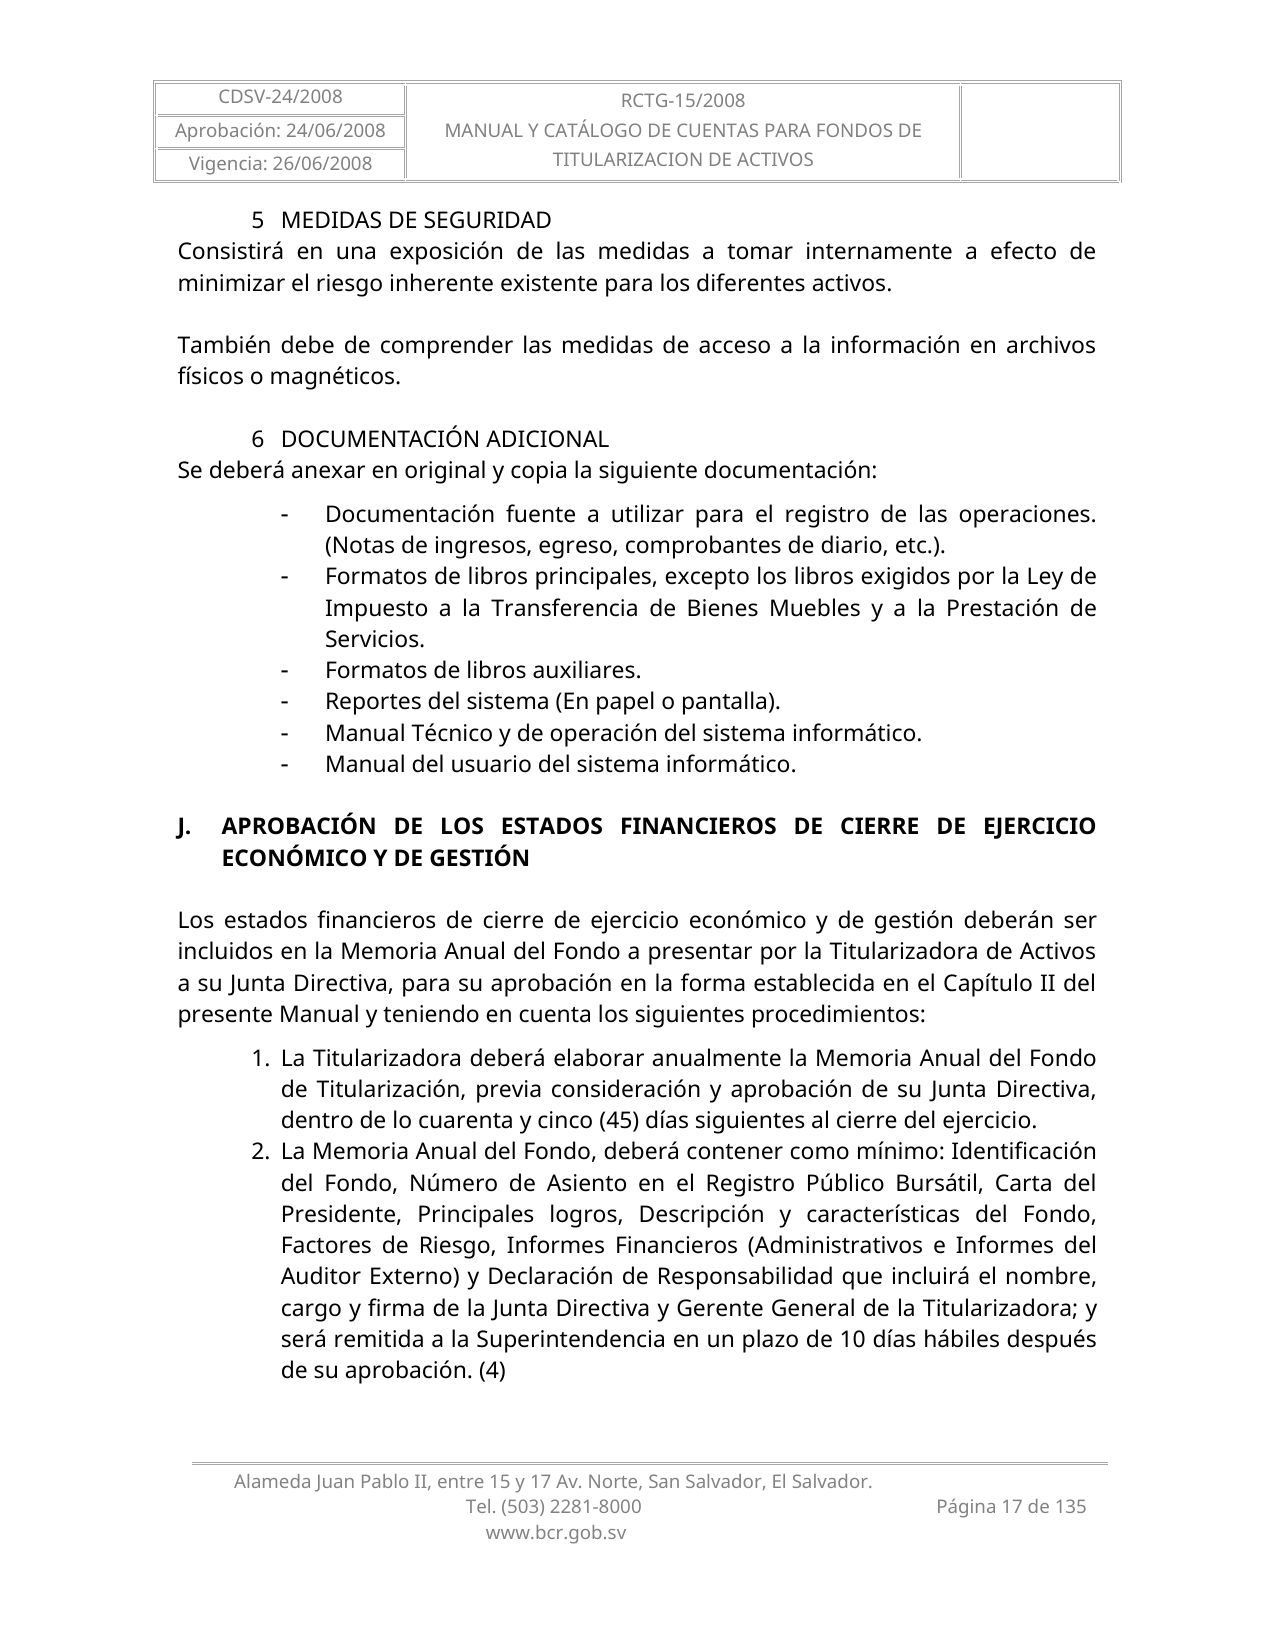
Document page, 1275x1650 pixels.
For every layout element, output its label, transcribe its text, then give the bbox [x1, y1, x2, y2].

list Manual del usuario del sistema informático. [281, 748, 1098, 779]
list Formatos de libros principales, excepto los libros exigidos por la Ley de Impuesto a la Transferencia de Bienes Muebles y a la Prestación de Servicios. [281, 560, 1098, 654]
list La Titularizadora deberá elaborar anualmente la Memoria Anual del Fondo de Titularización, previa consideración y aprobación de su Junta Directiva, dentro de lo cuarenta y cinco (45) días siguientes al cierre del ejercicio. [251, 1042, 1098, 1135]
list MEDIDAS DE SEGURIDAD [251, 183, 1098, 235]
list Documentación fuente a utilizar para el registro de las operaciones. (Notas de ingresos, egreso, comprobantes de diario, etc.). [281, 498, 1098, 560]
list Manual Técnico y de operación del sistema informático. [281, 717, 1098, 748]
text Se deberá anexar en original y copia la siguiente documentación: [177, 454, 1098, 485]
list MEDIDAS DE SEGURIDAD [251, 148, 1098, 182]
list Formatos de libros auxiliares. [281, 654, 1098, 685]
list Reportes del sistema (En papel o pantalla). [281, 685, 1098, 717]
text Consistirá en una exposición de las medidas a tomar internamente a efecto de minimizar el riesgo inherente existente para los diferentes activos. [177, 235, 1098, 298]
text También debe de comprender las medidas de acceso a la información en archivos físicos o magnéticos. [177, 329, 1098, 392]
list APROBACIÓN DE LOS ESTADOS FINANCIEROS DE CIERRE DE EJERCICIO ECONÓMICO Y DE GESTIÓN [177, 810, 1098, 873]
list La Memoria Anual del Fondo, deberá contener como mínimo: Identificación del Fondo, Número de Asiento en el Registro Público Bursátil, Carta del Presidente, Principales logros, Descripción y características del Fondo, Factores de Riesgo, Informes Financieros (Administrativos e Informes del Auditor Externo) y Declaración de Responsabilidad que incluirá el nombre, cargo y firma de la Junta Directiva y Gerente General de la Titularizadora; y será remitida a la Superintendencia en un plazo de 10 días hábiles después de su aprobación. (4) [251, 1135, 1098, 1385]
list DOCUMENTACIÓN ADICIONAL [251, 423, 1098, 454]
text Los estados financieros de cierre de ejercicio económico y de gestión deberán ser incluidos en la Memoria Anual del Fondo a presentar por la Titularizadora de Activos a su Junta Directiva, para su aprobación en la forma establecida en el Capítulo II del presente Manual y teniendo en cuenta los siguientes procedimientos: [177, 904, 1098, 1029]
